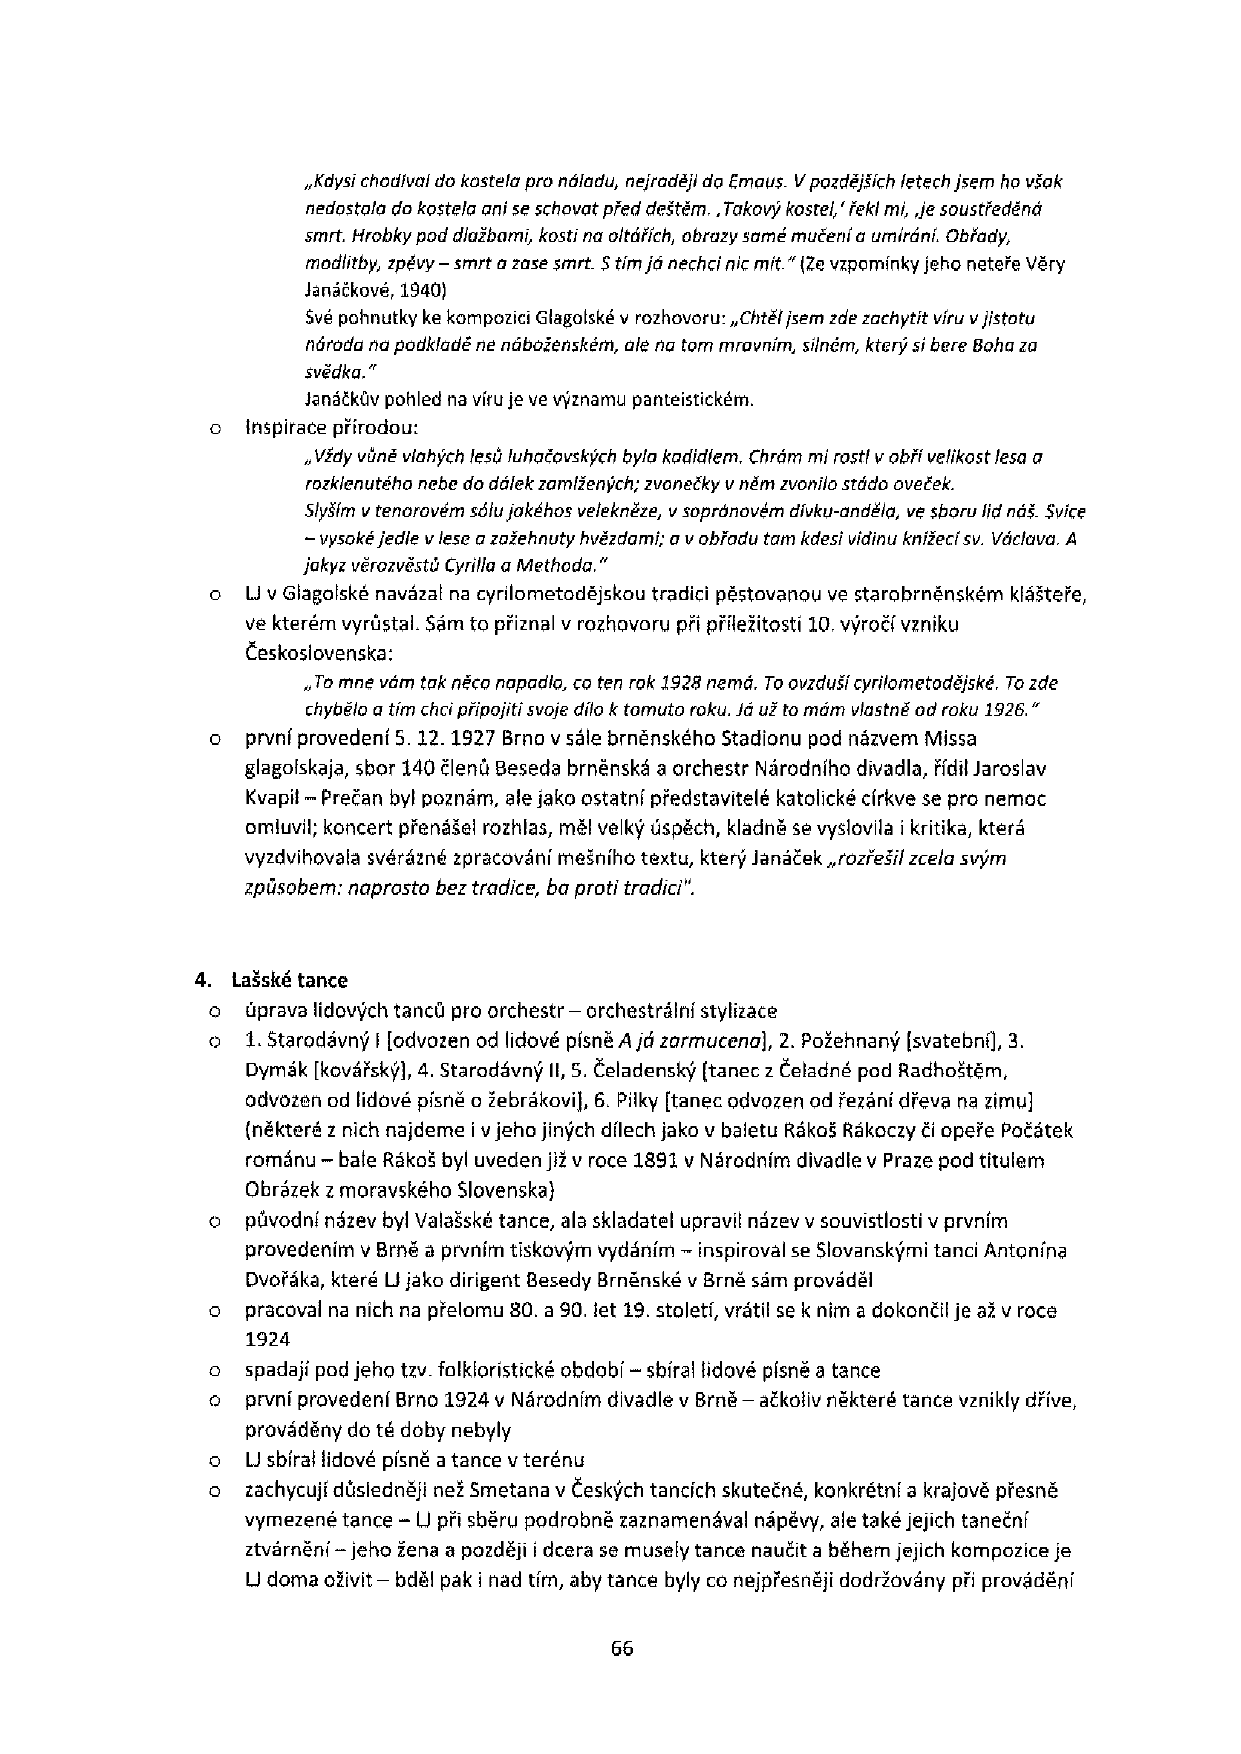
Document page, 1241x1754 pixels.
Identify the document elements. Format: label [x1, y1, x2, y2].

picture [195, 174, 1086, 1656]
